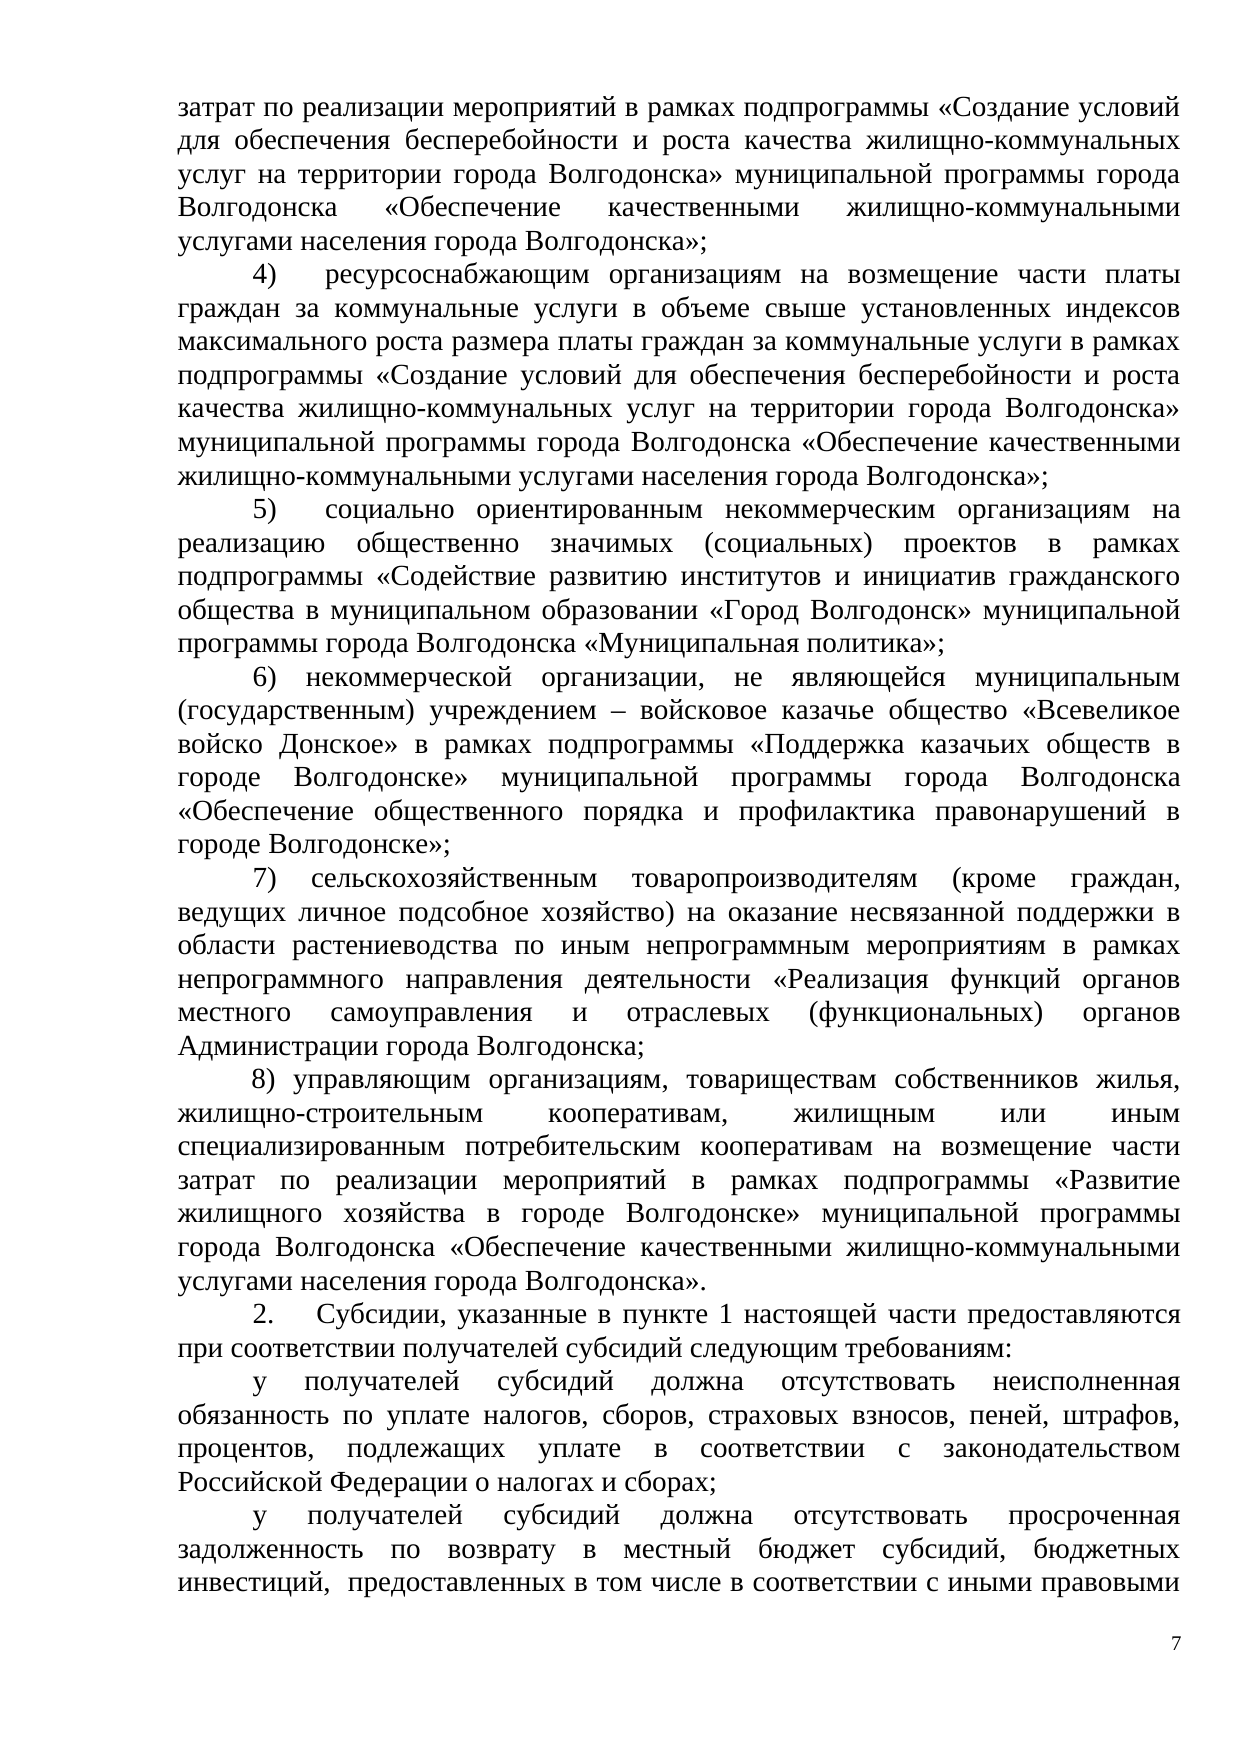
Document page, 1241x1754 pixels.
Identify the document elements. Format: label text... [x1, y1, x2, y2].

text 7) сельскохозяйственным товаропроизводителям (кроме граждан, ведущих личное подсобное хозяйство) на оказание несвязанной поддержки в области растениеводства по иным непрограммным мероприятиям в рамках непрограммного направления деятельности «Реализация функций органов местного самоуправления и отраслевых (функциональных) органов Администрации города Волгодонска; [177, 860, 1181, 1061]
text 2. Субсидии, указанные в пункте 1 настоящей части предоставляются при соответствии получателей субсидий следующим требованиям: [177, 1296, 1181, 1363]
text 4) ресурсоснабжающим организациям на возмещение части платы граждан за коммунальные услуги в объеме свыше установленных индексов максимального роста размера платы граждан за коммунальные услуги в рамках подпрограммы «Создание условий для обеспечения бесперебойности и роста качества жилищно-коммунальных услуг на территории города Волгодонска» муниципальной программы города Волгодонска «Обеспечение качественными жилищно-коммунальными услугами населения города Волгодонска»; [177, 256, 1181, 491]
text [177, 1497, 1181, 1598]
text 5) социально ориентированным некоммерческим организациям на реализацию общественно значимых (социальных) проектов в рамках подпрограммы «Содействие развитию институтов и инициатив гражданского общества в муниципальном образовании «Город Волгодонск» муниципальной программы города Волгодонска «Муниципальная политика»; [177, 491, 1181, 659]
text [177, 89, 1181, 256]
text 8) управляющим организациям, товариществам собственников жилья, жилищно-строительным кооперативам, жилищным или иным специализированным потребительским кооперативам на возмещение части затрат по реализации мероприятий в рамках подпрограммы «Развитие жилищного хозяйства в городе Волгодонске» муниципальной программы города Волгодонска «Обеспечение качественными жилищно-коммунальными услугами населения города Волгодонска». [177, 1061, 1181, 1296]
text 6) некоммерческой организации, не являющейся муниципальным (государственным) учреждением – войсковое казачье общество «Всевеликое войско Донское» в рамках подпрограммы «Поддержка казачьих обществ в городе Волгодонске» муниципальной программы города Волгодонска «Обеспечение общественного порядка и профилактика правонарушений в городе Волгодонске»; [177, 659, 1181, 860]
text у получателей субсидий должна отсутствовать неисполненная обязанность по уплате налогов, сборов, страховых взносов, пеней, штрафов, процентов, подлежащих уплате в соответствии с законодательством Российской Федерации о налогах и сборах; [177, 1363, 1181, 1497]
